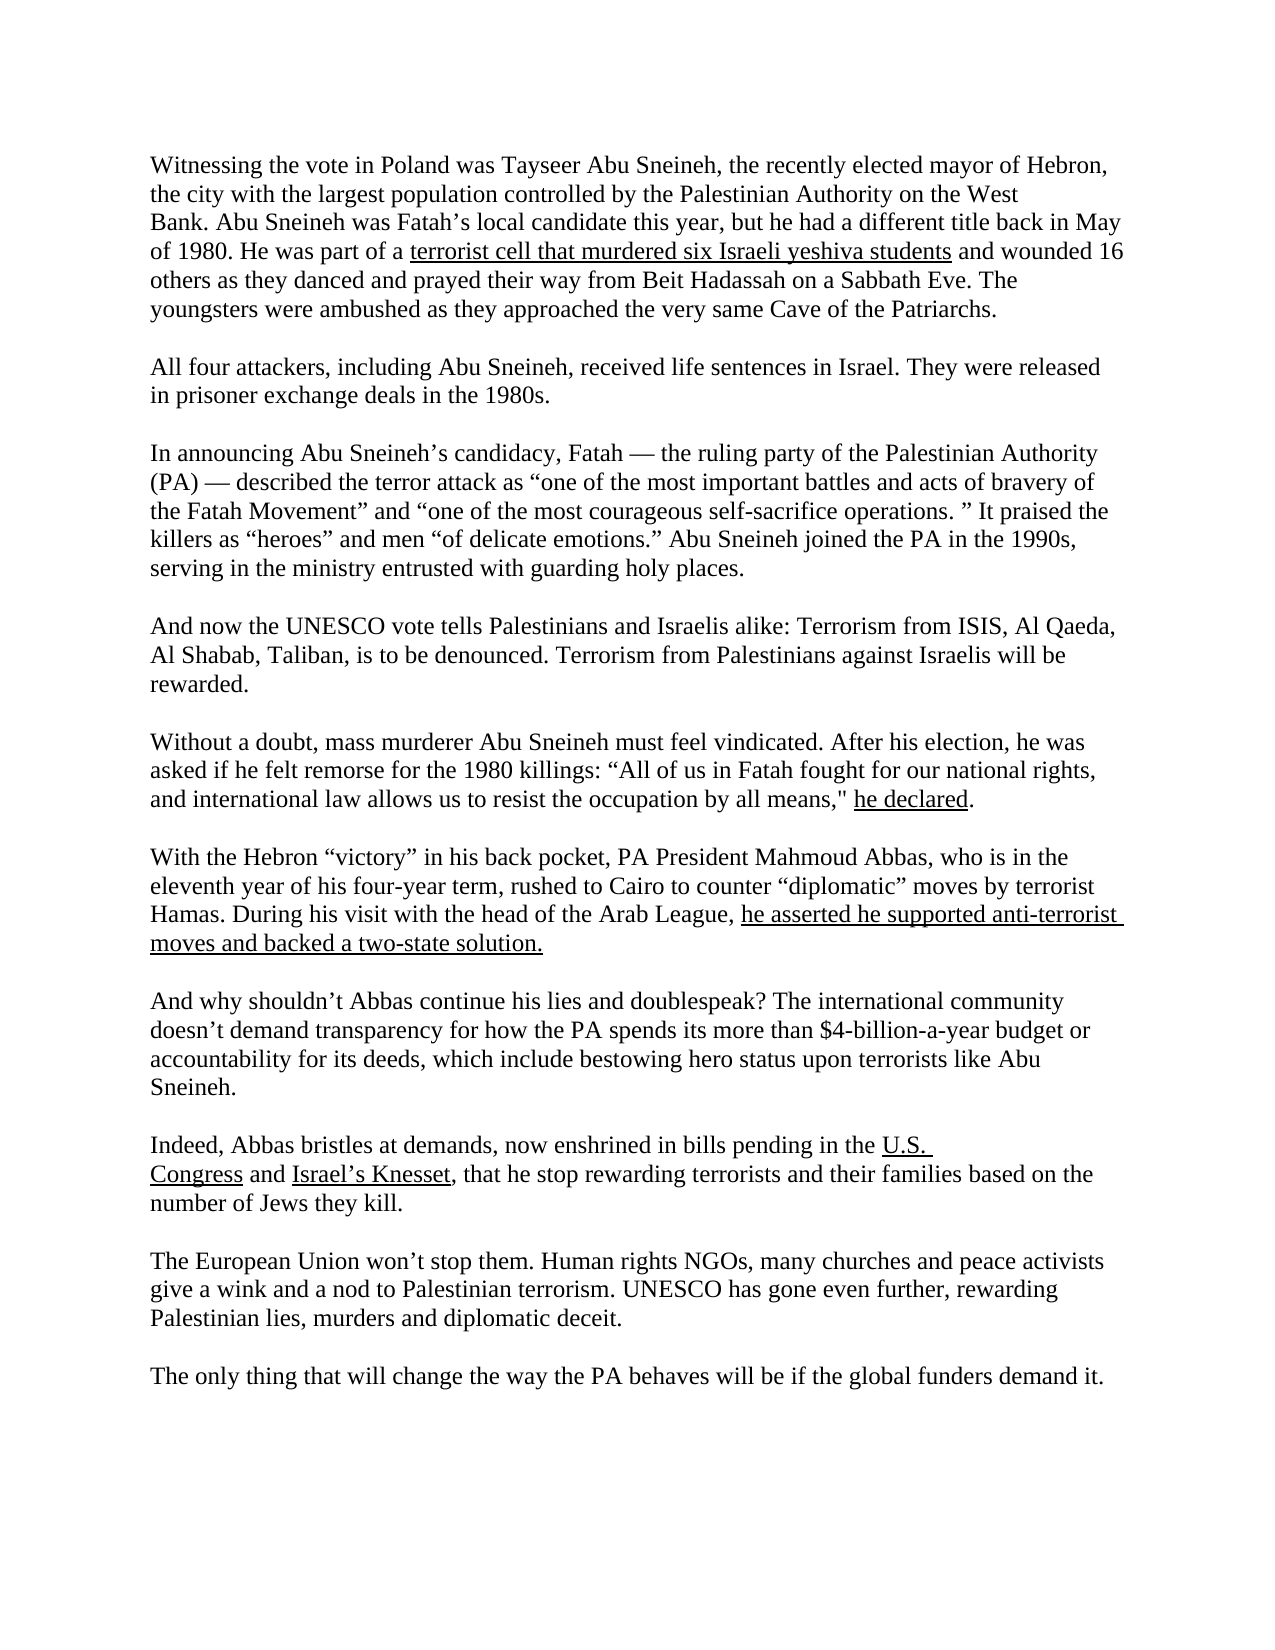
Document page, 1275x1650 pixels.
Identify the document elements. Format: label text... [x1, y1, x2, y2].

text The European Union won’t stop them. Human rights NGOs, many churches and peace activists give a wink and a nod to Palestinian terrorism. UNESCO has gone even further, rewarding Palestinian lies, murders and diplomatic deceit. [150, 1246, 1125, 1332]
text In announcing Abu Sneineh’s candidacy, Fatah — the ruling party of the Palestinian Authority (PA) — described the terror attack as “one of the most important battles and acts of bravery of the Fatah Movement” and “one of the most courageous self-sacrifice operations. ” It praised the killers as “heroes” and men “of delicate emotions.” Abu Sneineh joined the PA in the 1990s, serving in the ministry entrusted with guarding holy places. [150, 438, 1125, 582]
text With the Hebron “victory” in his back pocket, PA President Mahmoud Abbas, who is in the eleventh year of his four-year term, rushed to Cairo to counter “diplomatic” moves by terrorist Hamas. During his visit with the head of the Arab League, he asserted he supported anti-terrorist moves and backed a two-state solution. [150, 842, 1125, 957]
text Witnessing the vote in Poland was Tayseer Abu Sneineh, the recently elected mayor of Hebron, the city with the largest population controlled by the Palestinian Authority on the West Bank. Abu Sneineh was Fatah’s local candidate this year, but he had a different title back in May of 1980. He was part of a terrorist cell that murdered six Israeli yeshiva students and wounded 16 others as they danced and prayed their way from Beit Hadassah on a Sabbath Eve. The youngsters were ambushed as they approached the very same Cave of the Patriarchs. [150, 150, 1125, 322]
text Without a doubt, mass murderer Abu Sneineh must feel vindicated. After his election, he was asked if he felt remorse for the 1980 killings: “All of us in Fatah fought for our national rights, and international law allows us to resist the occupation by all means," he declared. [150, 727, 1125, 813]
text The only thing that will change the way the PA behaves will be if the global funders demand it. [150, 1361, 1125, 1390]
text And why shouldn’t Abbas continue his lies and doublespeak? The international community doesn’t demand transparency for how the PA spends its more than $4-billion-a-year budget or accountability for its deeds, which include bestowing hero status upon terrorists like Abu Sneineh. [150, 986, 1125, 1101]
text Indeed, Abbas bristles at demands, now enshrined in bills pending in the U.S. Congress and Israel’s Knesset, that he stop rewarding terrorists and their families based on the number of Jews they kill. [150, 1130, 1125, 1217]
text And now the UNESCO vote tells Palestinians and Israelis alike: Terrorism from ISIS, Al Qaeda, Al Shabab, Taliban, is to be denounced. Terrorism from Palestinians against Israelis will be rewarded. [150, 611, 1125, 697]
text All four attackers, including Abu Sneineh, received life sentences in Israel. They were released in prisoner exchange deals in the 1980s. [150, 352, 1125, 409]
